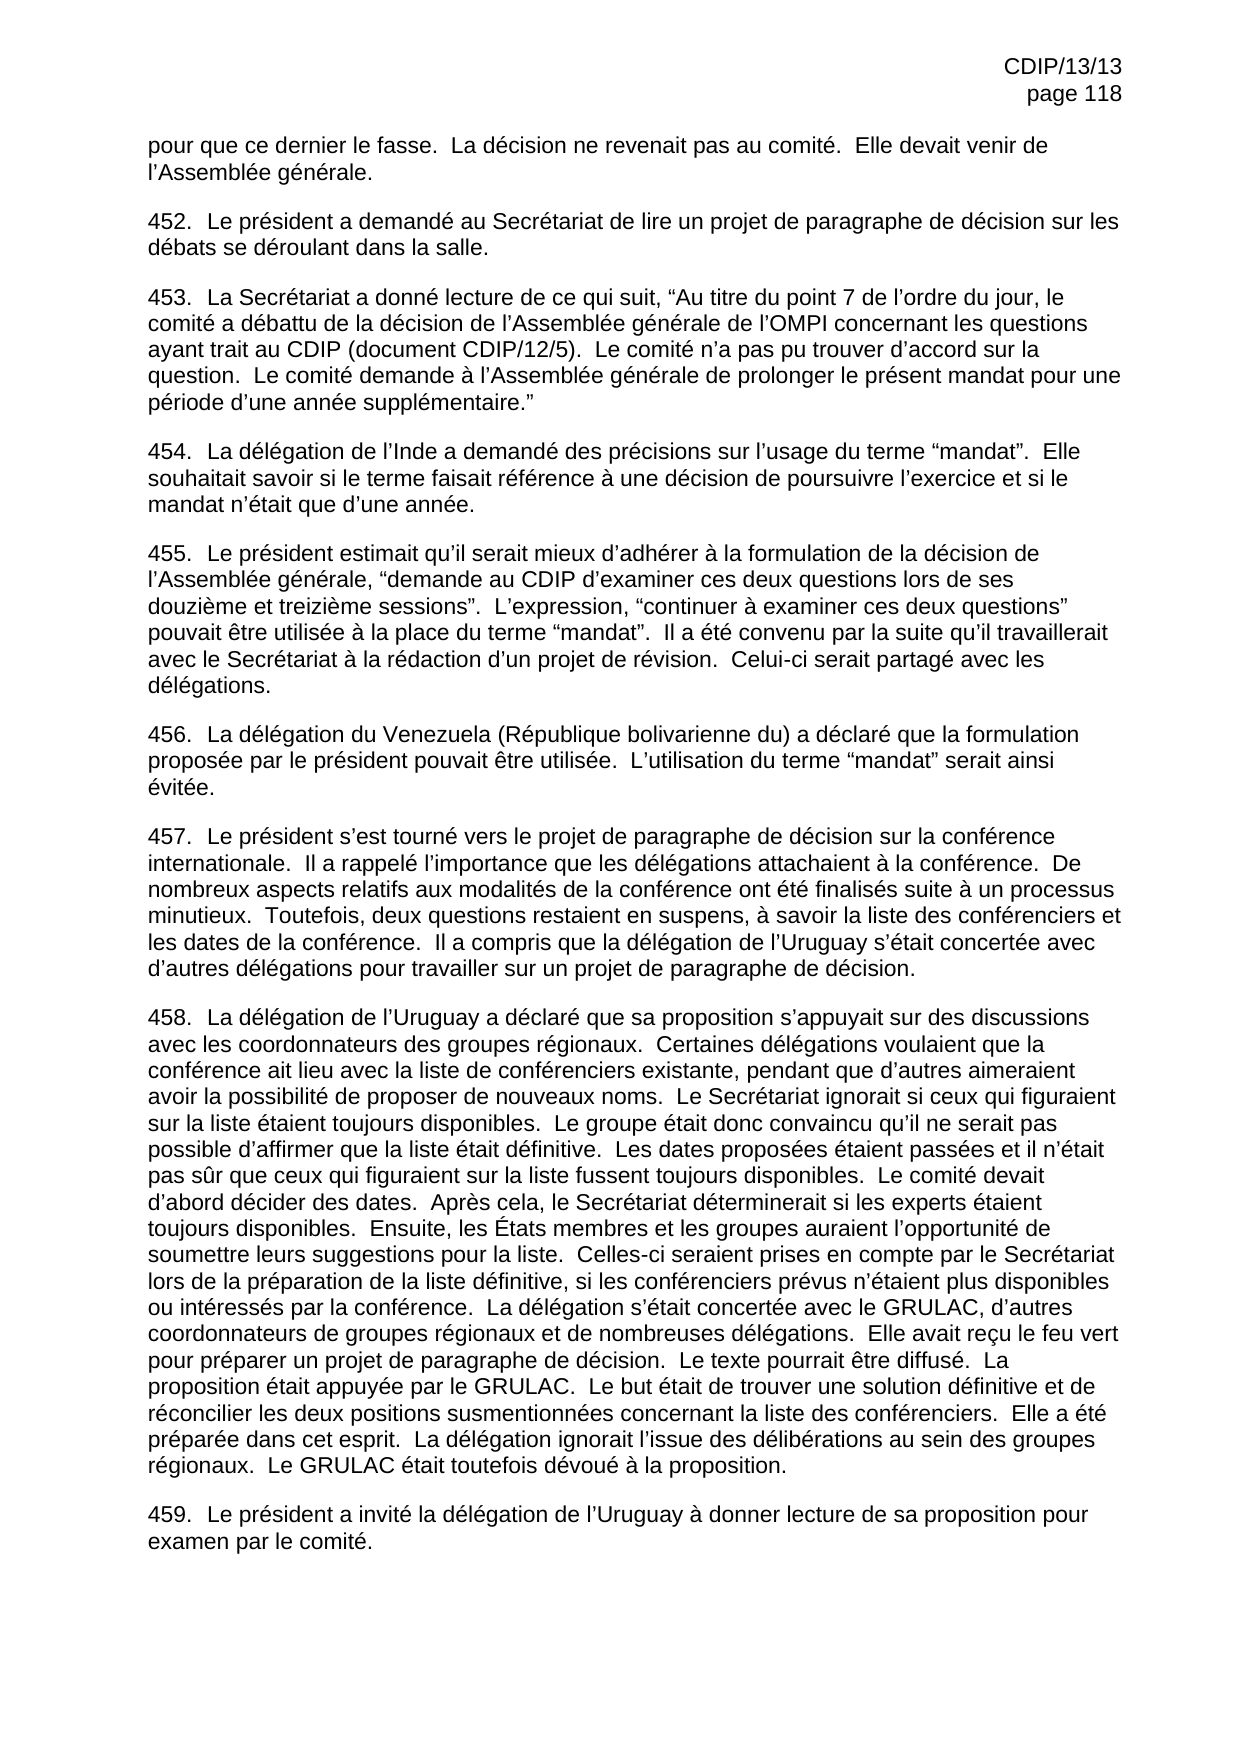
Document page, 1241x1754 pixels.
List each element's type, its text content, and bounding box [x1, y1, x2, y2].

text Le président estimait qu’il serait mieux d’adhérer à la formulation de la décision de l’Assemblée générale, “demande au CDIP d’examiner ces deux questions lors de ses douzième et treizième sessions”. L’expression, “continuer à examiner ces deux questions” pouvait être utilisée à la place du terme “mandat”. Il a été convenu par la suite qu’il travaillerait avec le Secrétariat à la rédaction d’un projet de révision. Celui-ci serait partagé avec les délégations. [148, 540, 1122, 698]
text La Secrétariat a donné lecture de ce qui suit, “Au titre du point 7 de l’ordre du jour, le comité a débattu de la décision de l’Assemblée générale de l’OMPI concernant les questions ayant trait au CDIP (document CDIP/12/5). Le comité n’a pas pu trouver d’accord sur la question. Le comité demande à l’Assemblée générale de prolonger le présent mandat pour une période d’une année supplémentaire.” [148, 283, 1122, 415]
text Le président a invité la délégation de l’Uruguay à donner lecture de sa proposition pour examen par le comité. [148, 1501, 1122, 1554]
text Le président a demandé au Secrétariat de lire un projet de paragraphe de décision sur les débats se déroulant dans la salle. [148, 208, 1122, 261]
text La délégation de l’Uruguay a déclaré que sa proposition s’appuyait sur des discussions avec les coordonnateurs des groupes régionaux. Certaines délégations voulaient que la conférence ait lieu avec la liste de conférenciers existante, pendant que d’autres aimeraient avoir la possibilité de proposer de nouveaux noms. Le Secrétariat ignorait si ceux qui figuraient sur la liste étaient toujours disponibles. Le groupe était donc convaincu qu’il ne serait pas possible d’affirmer que la liste était définitive. Les dates proposées étaient passées et il n’était pas sûr que ceux qui figuraient sur la liste fussent toujours disponibles. Le comité devait d’abord décider des dates. Après cela, le Secrétariat déterminerait si les experts étaient toujours disponibles. Ensuite, les États membres et les groupes auraient l’opportunité de soumettre leurs suggestions pour la liste. Celles-ci seraient prises en compte par le Secrétariat lors de la préparation de la liste définitive, si les conférenciers prévus n’étaient plus disponibles ou intéressés par la conférence. La délégation s’était concertée avec le GRULAC, d’autres coordonnateurs de groupes régionaux et de nombreuses délégations. Elle avait reçu le feu vert pour préparer un projet de paragraphe de décision. Le texte pourrait être diffusé. La proposition était appuyée par le GRULAC. Le but était de trouver une solution définitive et de réconcilier les deux positions susmentionnées concernant la liste des conférenciers. Elle a été préparée dans cet esprit. La délégation ignorait l’issue des délibérations au sein des groupes régionaux. Le GRULAC était toutefois dévoué à la proposition. [148, 1004, 1122, 1478]
text Le président s’est tourné vers le projet de paragraphe de décision sur la conférence internationale. Il a rappelé l’importance que les délégations attachaient à la conférence. De nombreux aspects relatifs aux modalités de la conférence ont été finalisés suite à un processus minutieux. Toutefois, deux questions restaient en suspens, à savoir la liste des conférenciers et les dates de la conférence. Il a compris que la délégation de l’Uruguay s’était concertée avec d’autres délégations pour travailler sur un projet de paragraphe de décision. [148, 823, 1122, 981]
text La délégation de l’Inde a demandé des précisions sur l’usage du terme “mandat”. Elle souhaitait savoir si le terme faisait référence à une décision de poursuivre l’exercice et si le mandat n’était que d’une année. [148, 438, 1122, 517]
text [148, 132, 1122, 185]
text La délégation du Venezuela (République bolivarienne du) a déclaré que la formulation proposée par le président pouvait être utilisée. L’utilisation du terme “mandat” serait ainsi évitée. [148, 721, 1122, 800]
